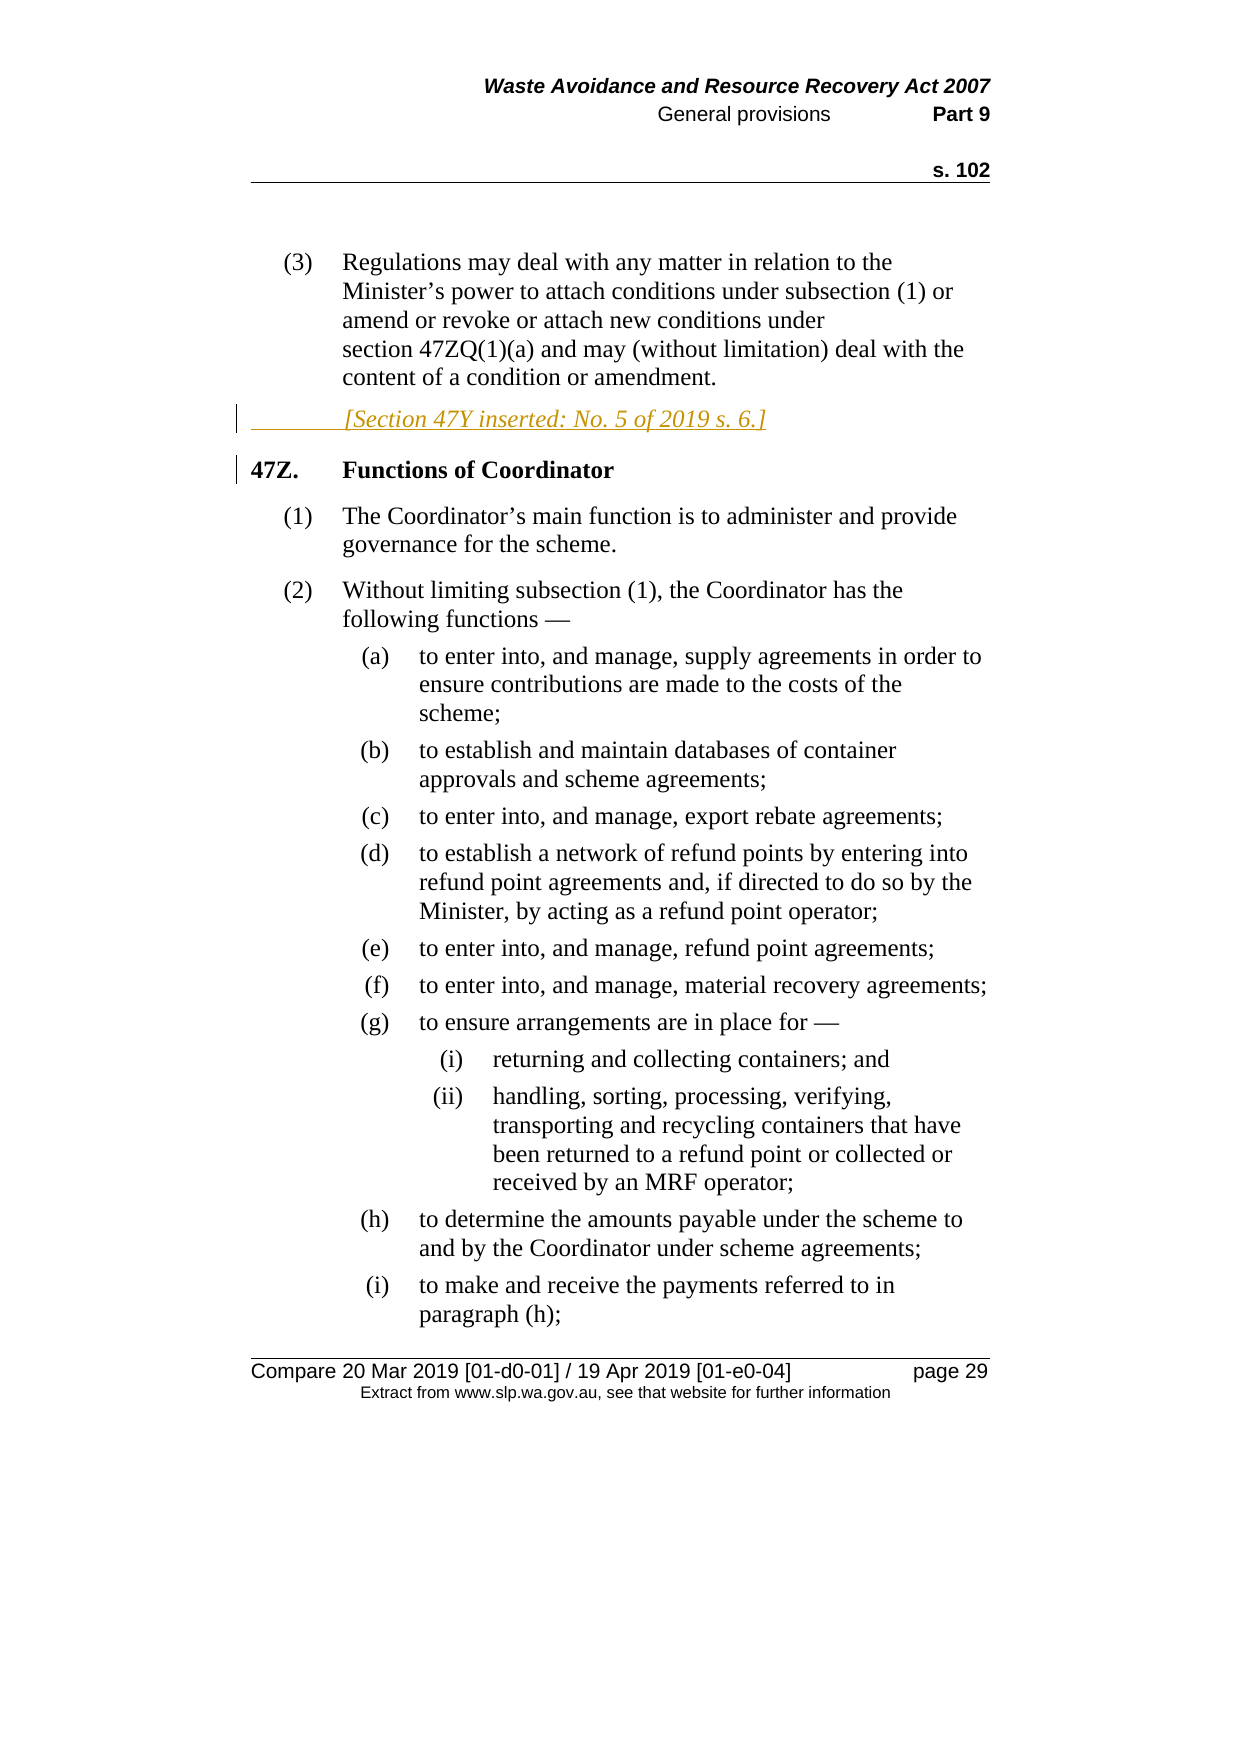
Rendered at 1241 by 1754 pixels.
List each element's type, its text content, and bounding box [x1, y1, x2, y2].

text (3) Regulations may deal with any matter in relation to the Minister’s power to attach conditions under subsection (1) or amend or revoke or attach new conditions under section 47ZQ(1)(a) and may (without limitation) deal with the content of a condition or amendment. [251, 247, 990, 391]
text (d) to establish a network of refund points by entering into refund point agreements and, if directed to do so by the Minister, by acting as a refund point operator; [251, 838, 990, 924]
text (2) Without limiting subsection (1), the Coordinator has the following functions — [251, 575, 990, 632]
text (b) to establish and maintain databases of container approvals and scheme agreements; [251, 735, 990, 793]
text (f) to enter into, and manage, material recovery agreements; [251, 970, 990, 999]
text (a) to enter into, and manage, supply agreements in order to ensure contributions are made to the costs of the scheme; [251, 641, 990, 727]
text (h) to determine the amounts payable under the scheme to and by the Coordinator under scheme agreements; [251, 1204, 990, 1262]
text (c) to enter into, and manage, export rebate agreements; [251, 801, 990, 830]
text (1) The Coordinator’s main function is to administer and provide governance for the scheme. [251, 501, 990, 558]
text (ii) handling, sorting, processing, verifying, transporting and recycling containers that have been returned to a refund point or collected or received by an MRF operator; [251, 1081, 990, 1196]
subtitle 47Z. Functions of Coordinator [251, 455, 990, 484]
text (i) to make and receive the payments referred to in paragraph (h); [251, 1270, 990, 1328]
text (g) to ensure arrangements are in place for — [251, 1007, 990, 1036]
text (i) returning and collecting containers; and [251, 1044, 990, 1073]
text (e) to enter into, and manage, refund point agreements; [251, 933, 990, 962]
